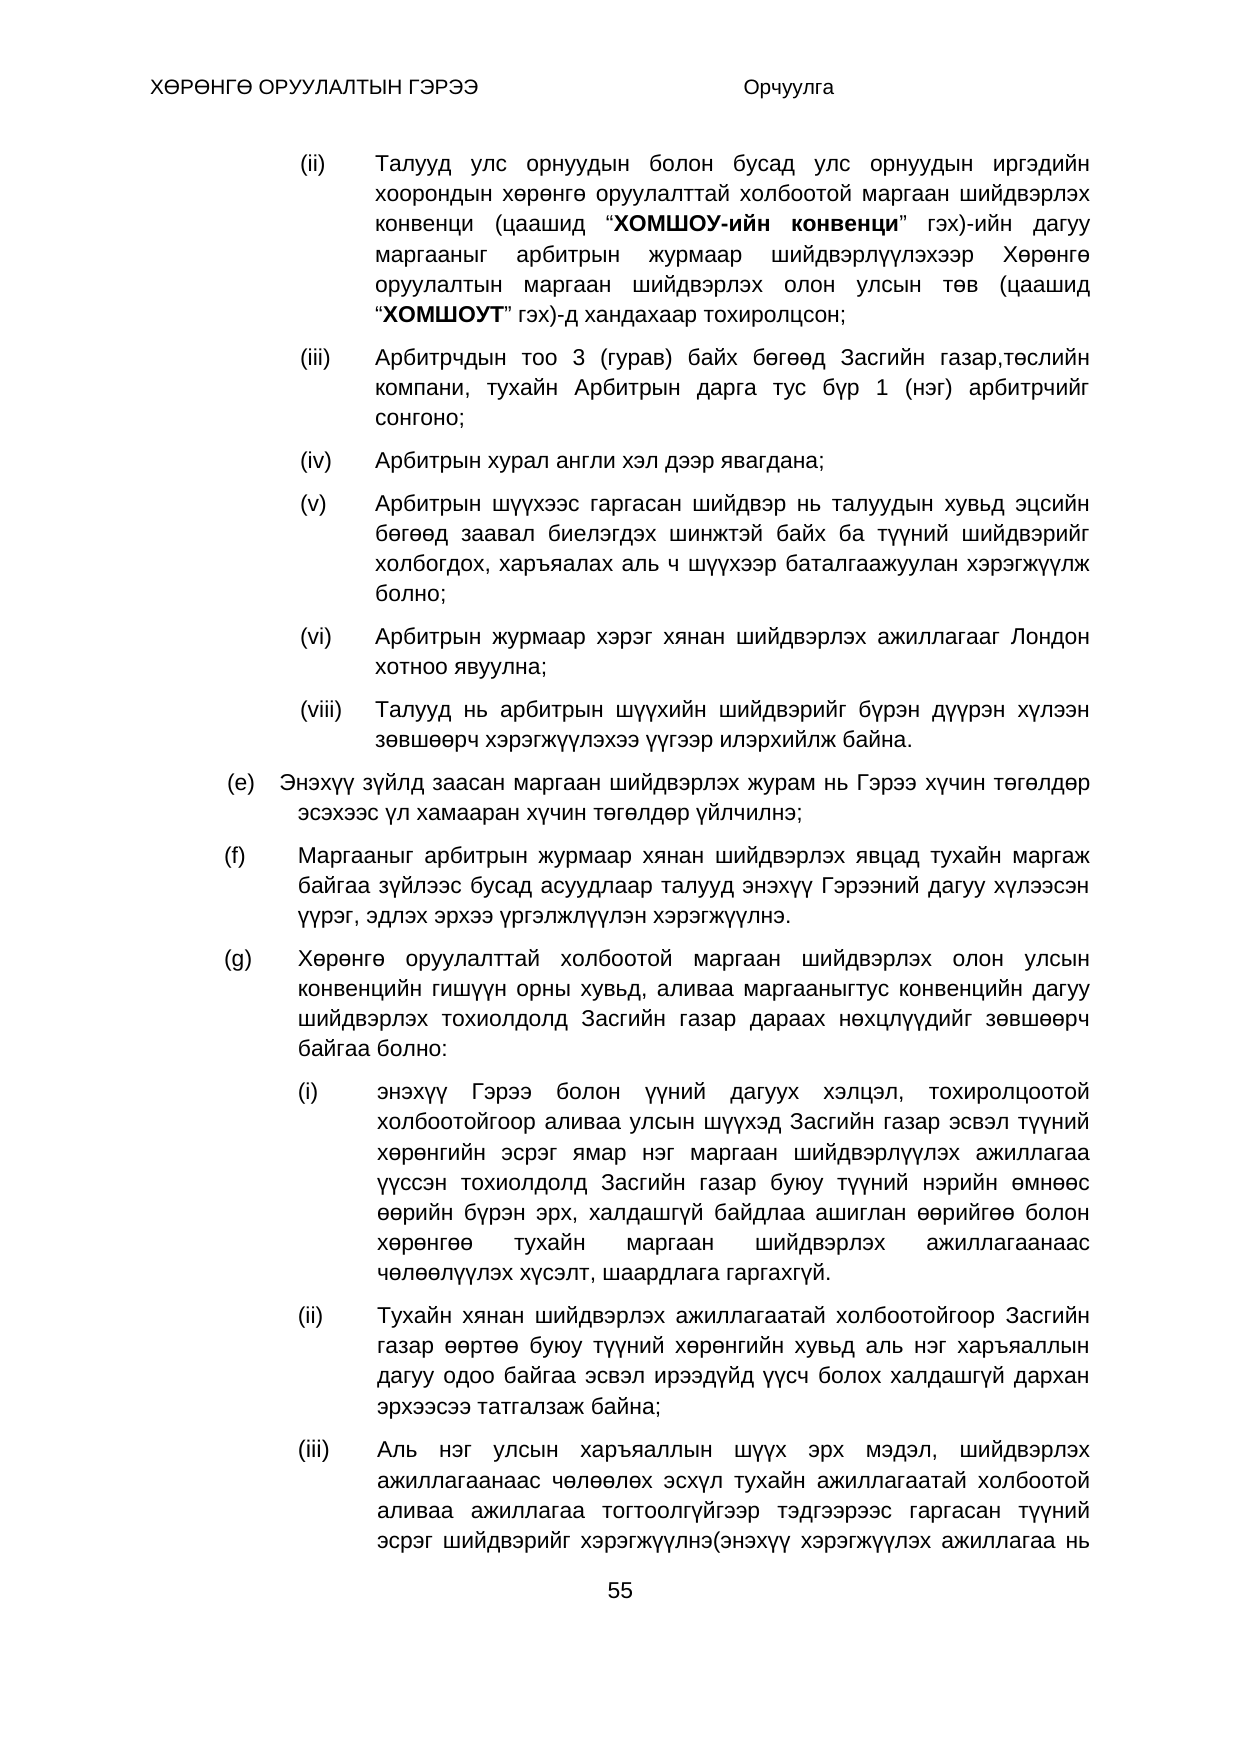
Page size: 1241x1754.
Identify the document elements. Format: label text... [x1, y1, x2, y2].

text (viii) Талууд нь арбитрын шүүхийн шийдвэрийг бүрэн дүүрэн хүлээн зөвшөөрч хэрэгжүүлэхээ үүгээр илэрхийлж байна. [300, 696, 1090, 752]
text (g) Хөрөнгө оруулалттай холбоотой маргаан шийдвэрлэх олон улсын конвенцийн гишүүн орны хувьд, аливаа маргааныгтус конвенцийн дагуу шийдвэрлэх тохиолдолд Засгийн газар дараах нөхцлүүдийг зөвшөөрч байгаа болно: [224, 945, 1090, 1062]
text (vi) Арбитрын журмаар хэрэг хянан шийдвэрлэх ажиллагааг Лондон хотноо явуулна; [300, 623, 1090, 679]
list Тухайн хянан шийдвэрлэх ажиллагаатай холбоотойгоор Засгийн газар өөртөө буюу түүний хөрөнгийн хувьд аль нэг харъяаллын дагуу одоо байгаа эсвэл ирээдүйд үүсч болох халдашгүй дархан эрхээсээ татгалзаж байна; [298, 1302, 1090, 1419]
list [298, 1435, 1090, 1554]
text (ii) Талууд улс орнуудын болон бусад улс орнуудын иргэдийн хоорондын хөрөнгө оруулалттай холбоотой маргаан шийдвэрлэх конвенци (цаашид “ХОМШОУ-ийн конвенци” гэх)-ийн дагуу маргааныг арбитрын журмаар шийдвэрлүүлэхээр Хөрөнгө оруулалтын маргаан шийдвэрлэх олон улсын төв (цаашид “ХОМШОУТ” гэх)-д хандахаар тохиролцсон; [300, 150, 1090, 327]
list энэхүү Гэрээ болон үүний дагуух хэлцэл, тохиролцоотой холбоотойгоор аливаа улсын шүүхэд Засгийн газар эсвэл түүний хөрөнгийн эсрэг ямар нэг маргаан шийдвэрлүүлэх ажиллагаа үүссэн тохиолдолд Засгийн газар буюу түүний нэрийн өмнөөс өөрийн бүрэн эрх, халдашгүй байдлаа ашиглан өөрийгөө болон хөрөнгөө тухайн маргаан шийдвэрлэх ажиллагаанаас чөлөөлүүлэх хүсэлт, шаардлага гаргахгүй. [298, 1078, 1090, 1286]
text (iv) Арбитрын хурал англи хэл дээр явагдана; [300, 447, 1090, 473]
text (e) Энэхүү зүйлд заасан маргаан шийдвэрлэх журам нь Гэрээ хүчин төгөлдөр эсэхээс үл хамааран хүчин төгөлдөр үйлчилнэ; [227, 769, 1090, 825]
text (v) Арбитрын шүүхээс гаргасан шийдвэр нь талуудын хувьд эцсийн бөгөөд заавал биелэгдэх шинжтэй байх ба түүний шийдвэрийг холбогдох, харъяалах аль ч шүүхээр баталгаажуулан хэрэгжүүлж болно; [300, 489, 1090, 607]
text (f) Маргааныг арбитрын журмаар хянан шийдвэрлэх явцад тухайн маргаж байгаа зүйлээс бусад асуудлаар талууд энэхүү Гэрээний дагуу хүлээсэн үүрэг, эдлэх эрхээ үргэлжлүүлэн хэрэгжүүлнэ. [224, 842, 1090, 928]
text (iii) Арбитрчдын тоо 3 (гурав) байх бөгөөд Засгийн газар,төслийн компани, тухайн Арбитрын дарга тус бүр 1 (нэг) арбитрчийг сонгоно; [300, 344, 1090, 431]
